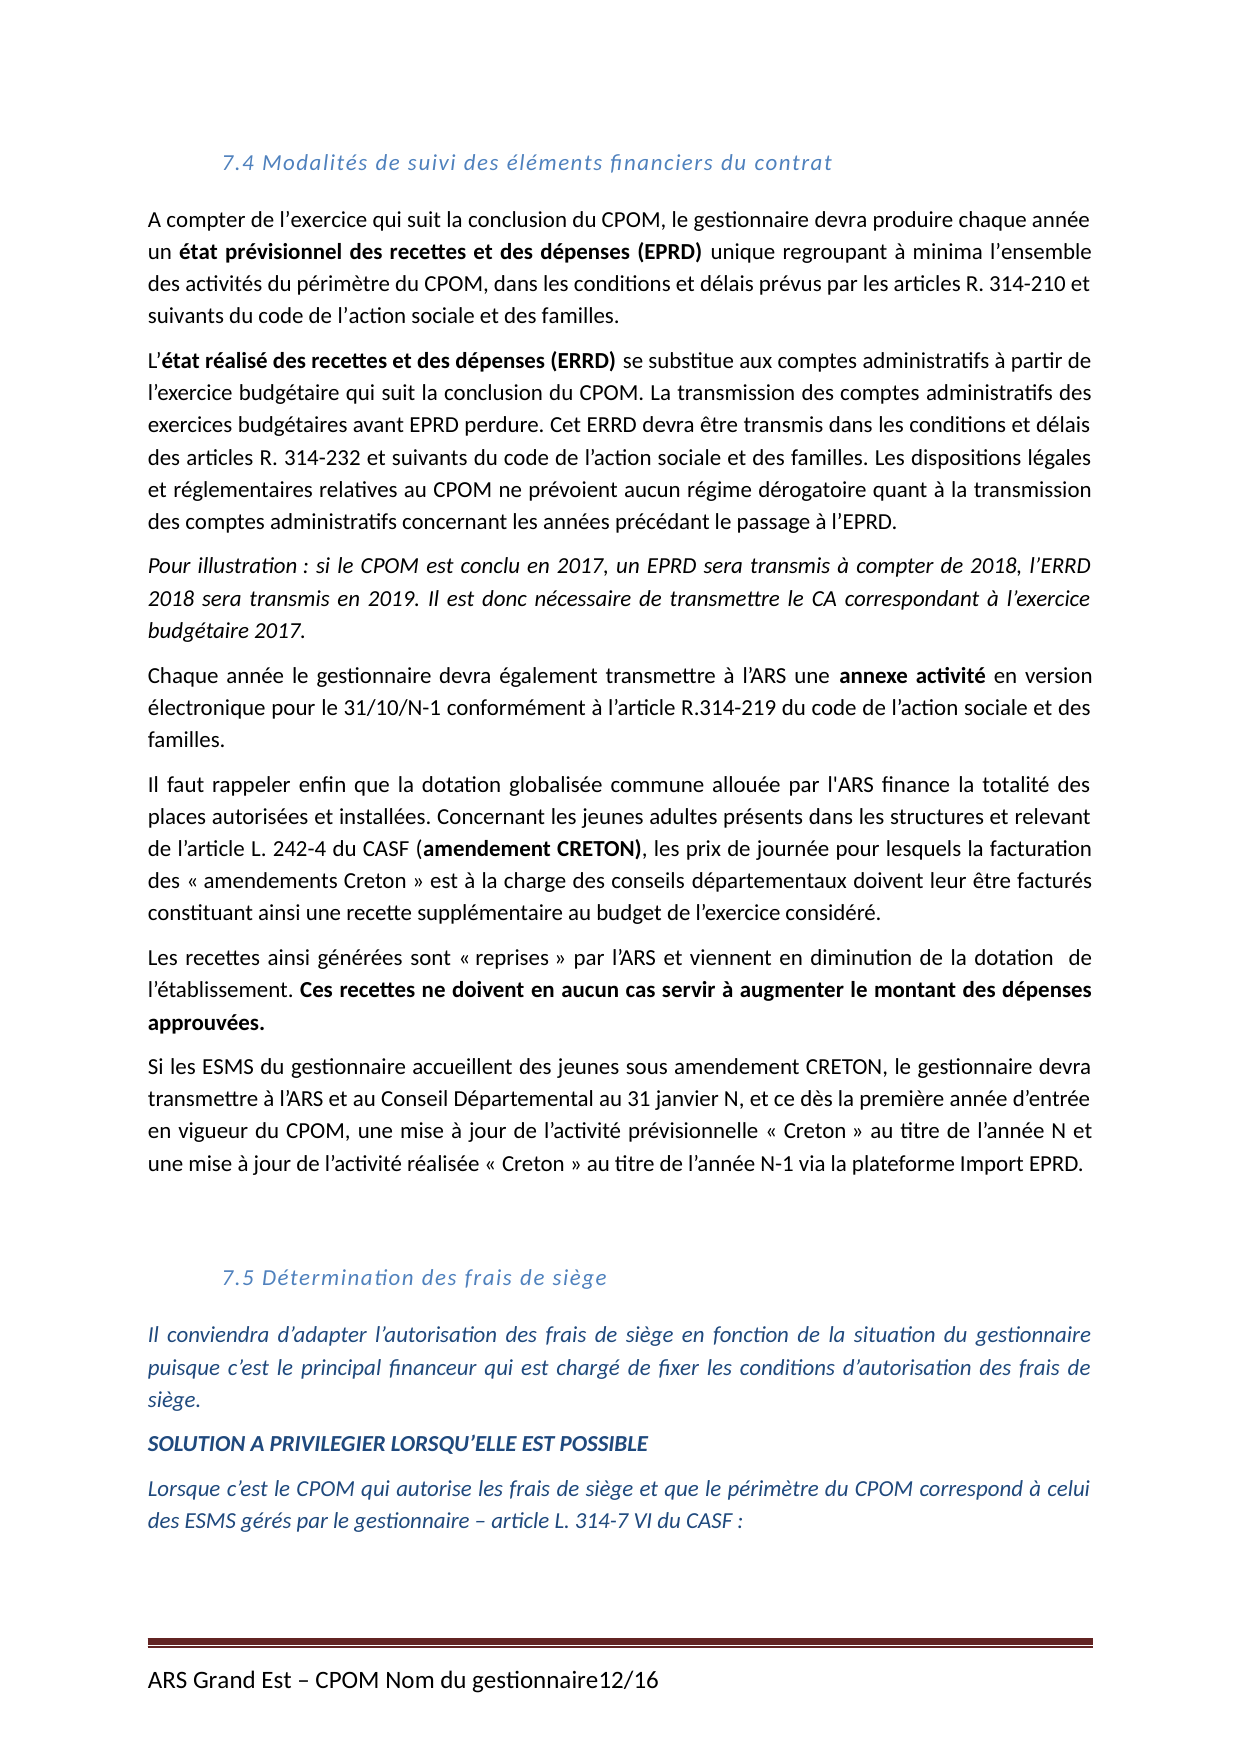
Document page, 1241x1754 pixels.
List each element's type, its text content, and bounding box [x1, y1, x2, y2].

subtitle 7.4 Modalités de suivi des éléments financiers du contrat [148, 148, 1093, 176]
subtitle 7.5 Détermination des frais de siège [148, 1263, 1093, 1291]
text A compter de l’exercice qui suit la conclusion du CPOM, le gestionnaire devra produire chaque année un état prévisionnel des recettes et des dépenses (EPRD) unique regroupant à minima l’ensemble des activités du périmètre du CPOM, dans les conditions et délais prévus par les articles R. 314-210 et suivants du code de l’action sociale et des familles. [148, 205, 1093, 329]
text Pour illustration : si le CPOM est conclu en 2017, un EPRD sera transmis à compter de 2018, l’ERRD 2018 sera transmis en 2019. Il est donc nécessaire de transmettre le CA correspondant à l’exercice budgétaire 2017. [148, 552, 1093, 644]
text Chaque année le gestionnaire devra également transmettre à l’ARS une annexe activité en version électronique pour le 31/10/N-1 conformément à l’article R.314-219 du code de l’action sociale et des familles. [148, 661, 1093, 753]
text Il faut rappeler enfin que la dotation globalisée commune allouée par l'ARS finance la totalité des places autorisées et installées. Concernant les jeunes adultes présents dans les structures et relevant de l’article L. 242-4 du CASF (amendement CRETON), les prix de journée pour lesquels la facturation des « amendements Creton » est à la charge des conseils départementaux doivent leur être facturés constituant ainsi une recette supplémentaire au budget de l’exercice considéré. [148, 770, 1093, 927]
text SOLUTION A PRIVILEGIER LORSQU’ELLE EST POSSIBLE [148, 1429, 1093, 1457]
text Si les ESMS du gestionnaire accueillent des jeunes sous amendement CRETON, le gestionnaire devra transmettre à l’ARS et au Conseil Départemental au 31 janvier N, et ce dès la première année d’entrée en vigueur du CPOM, une mise à jour de l’activité prévisionnelle « Creton » au titre de l’année N et une mise à jour de l’activité réalisée « Creton » au titre de l’année N-1 via la plateforme Import EPRD. [148, 1052, 1093, 1177]
text Lorsque c’est le CPOM qui autorise les frais de siège et que le périmètre du CPOM correspond à celui des ESMS gérés par le gestionnaire – article L. 314-7 VI du CASF : [148, 1474, 1093, 1534]
text Les recettes ainsi générées sont « reprises » par l’ARS et viennent en diminution de la dotation de l’établissement. Ces recettes ne doivent en aucun cas servir à augmenter le montant des dépenses approuvées. [148, 943, 1093, 1036]
text L’état réalisé des recettes et des dépenses (ERRD) se substitue aux comptes administratifs à partir de l’exercice budgétaire qui suit la conclusion du CPOM. La transmission des comptes administratifs des exercices budgétaires avant EPRD perdure. Cet ERRD devra être transmis dans les conditions et délais des articles R. 314-232 et suivants du code de l’action sociale et des familles. Les dispositions légales et réglementaires relatives au CPOM ne prévoient aucun régime dérogatoire quant à la transmission des comptes administratifs concernant les années précédant le passage à l’EPRD. [148, 346, 1093, 535]
text Il conviendra d’adapter l’autorisation des frais de siège en fonction de la situation du gestionnaire puisque c’est le principal financeur qui est chargé de fixer les conditions d’autorisation des frais de siège. [148, 1320, 1093, 1413]
